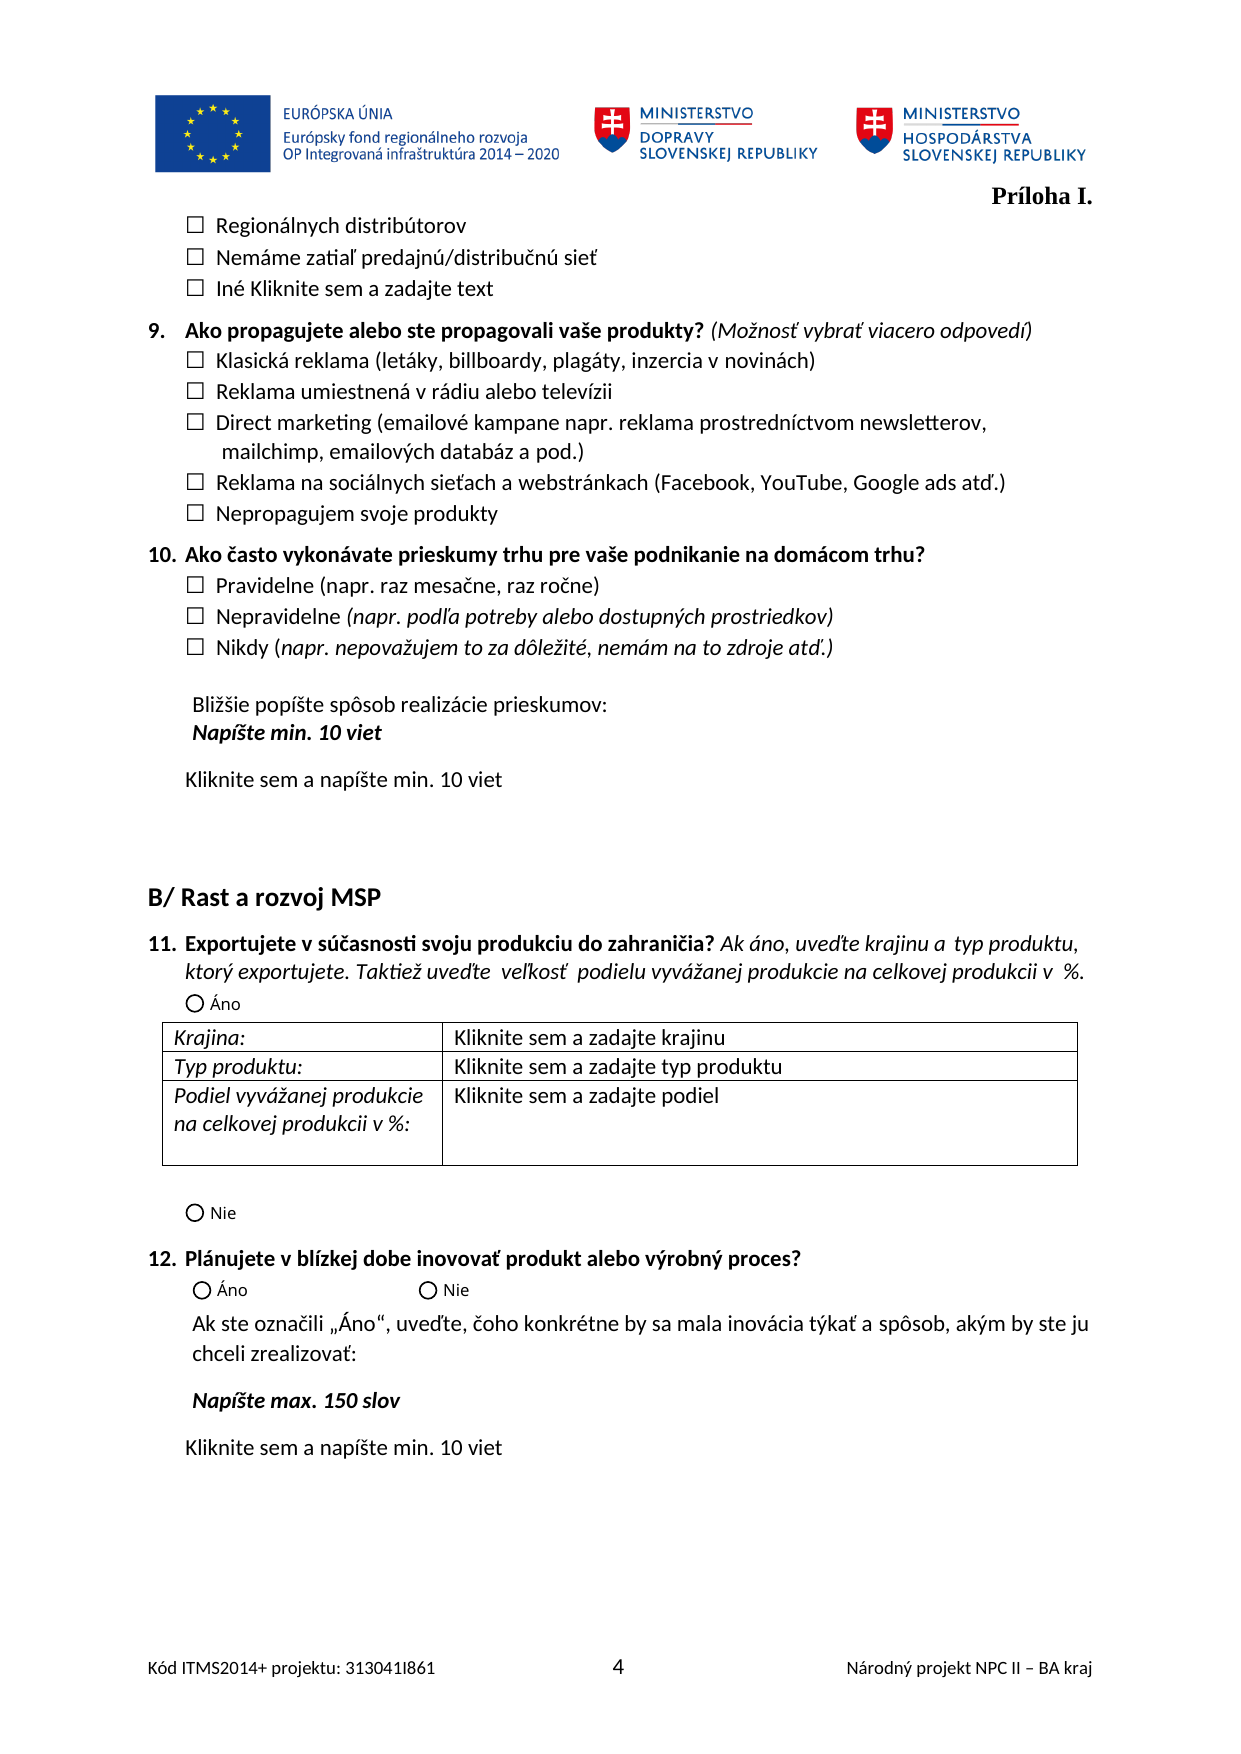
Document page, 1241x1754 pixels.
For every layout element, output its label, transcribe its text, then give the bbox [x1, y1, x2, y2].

text Nepravidelne (napr. podľa potreby alebo dostupných prostriedkov) [185, 600, 1093, 631]
text Pravidelne (napr. raz mesačne, raz ročne) [185, 568, 1093, 600]
table_cell Podiel vyvážanej produkcie na celkovej produkcii v %: [163, 1081, 442, 1165]
text Reklama na sociálnych sieťach a webstránkach (Facebook, YouTube, Google ads atď.) [185, 466, 1093, 497]
text Nikdy (napr. nepovažujem to za dôležité, nemám na to zdroje atď.) [185, 631, 1093, 662]
table_header Krajina: [163, 1023, 442, 1051]
text Nepropagujem svoje produkty [185, 497, 1093, 528]
text Iné [185, 272, 1093, 303]
text Direct marketing (emailové kampane napr. reklama prostredníctvom newsletterov, mailchimp, emailových databáz a pod.) [185, 406, 1093, 466]
text B/ Rast a rozvoj MSP [148, 881, 1093, 914]
text Klasická reklama (letáky, billboardy, plagáty, inzercia v novinách) [185, 344, 1093, 375]
text Reklama umiestnená v rádiu alebo televízii [185, 375, 1093, 406]
text Bližšie popíšte spôsob realizácie prieskumov: [192, 690, 1093, 718]
text Regionálnych distribútorov [185, 209, 1093, 241]
list Plánujete v blízkej dobe inovovať produkt alebo výrobný proces? [148, 1244, 1093, 1272]
list Ako často vykonávate prieskumy trhu pre vaše podnikanie na domácom trhu? [148, 541, 1093, 568]
text Nemáme zatiaľ predajnú/distribučnú sieť [185, 241, 1093, 272]
picture [147, 86, 1093, 181]
table_cell Typ produktu: [163, 1052, 442, 1080]
list Ako propagujete alebo ste propagovali vaše produkty? (Možnosť vybrať viacero odpovedí) [148, 316, 1093, 344]
text Napíšte min. 10 viet [192, 718, 1093, 746]
list Exportujete v súčasnosti svoju produkciu do zahraničia? Ak áno, uveďte krajinu a typ produktu, ktorý exportujete. Taktiež uveďte veľkosť podielu vyvážanej produkcie na celkovej produkcii v %. [148, 929, 1093, 985]
text Napíšte max. 150 slov [192, 1386, 1093, 1414]
text Ak ste označili „Áno“, uveďte, čoho konkrétne by sa mala inovácia týkať a spôsob, akým by ste ju chceli zrealizovať: [192, 1309, 1093, 1367]
